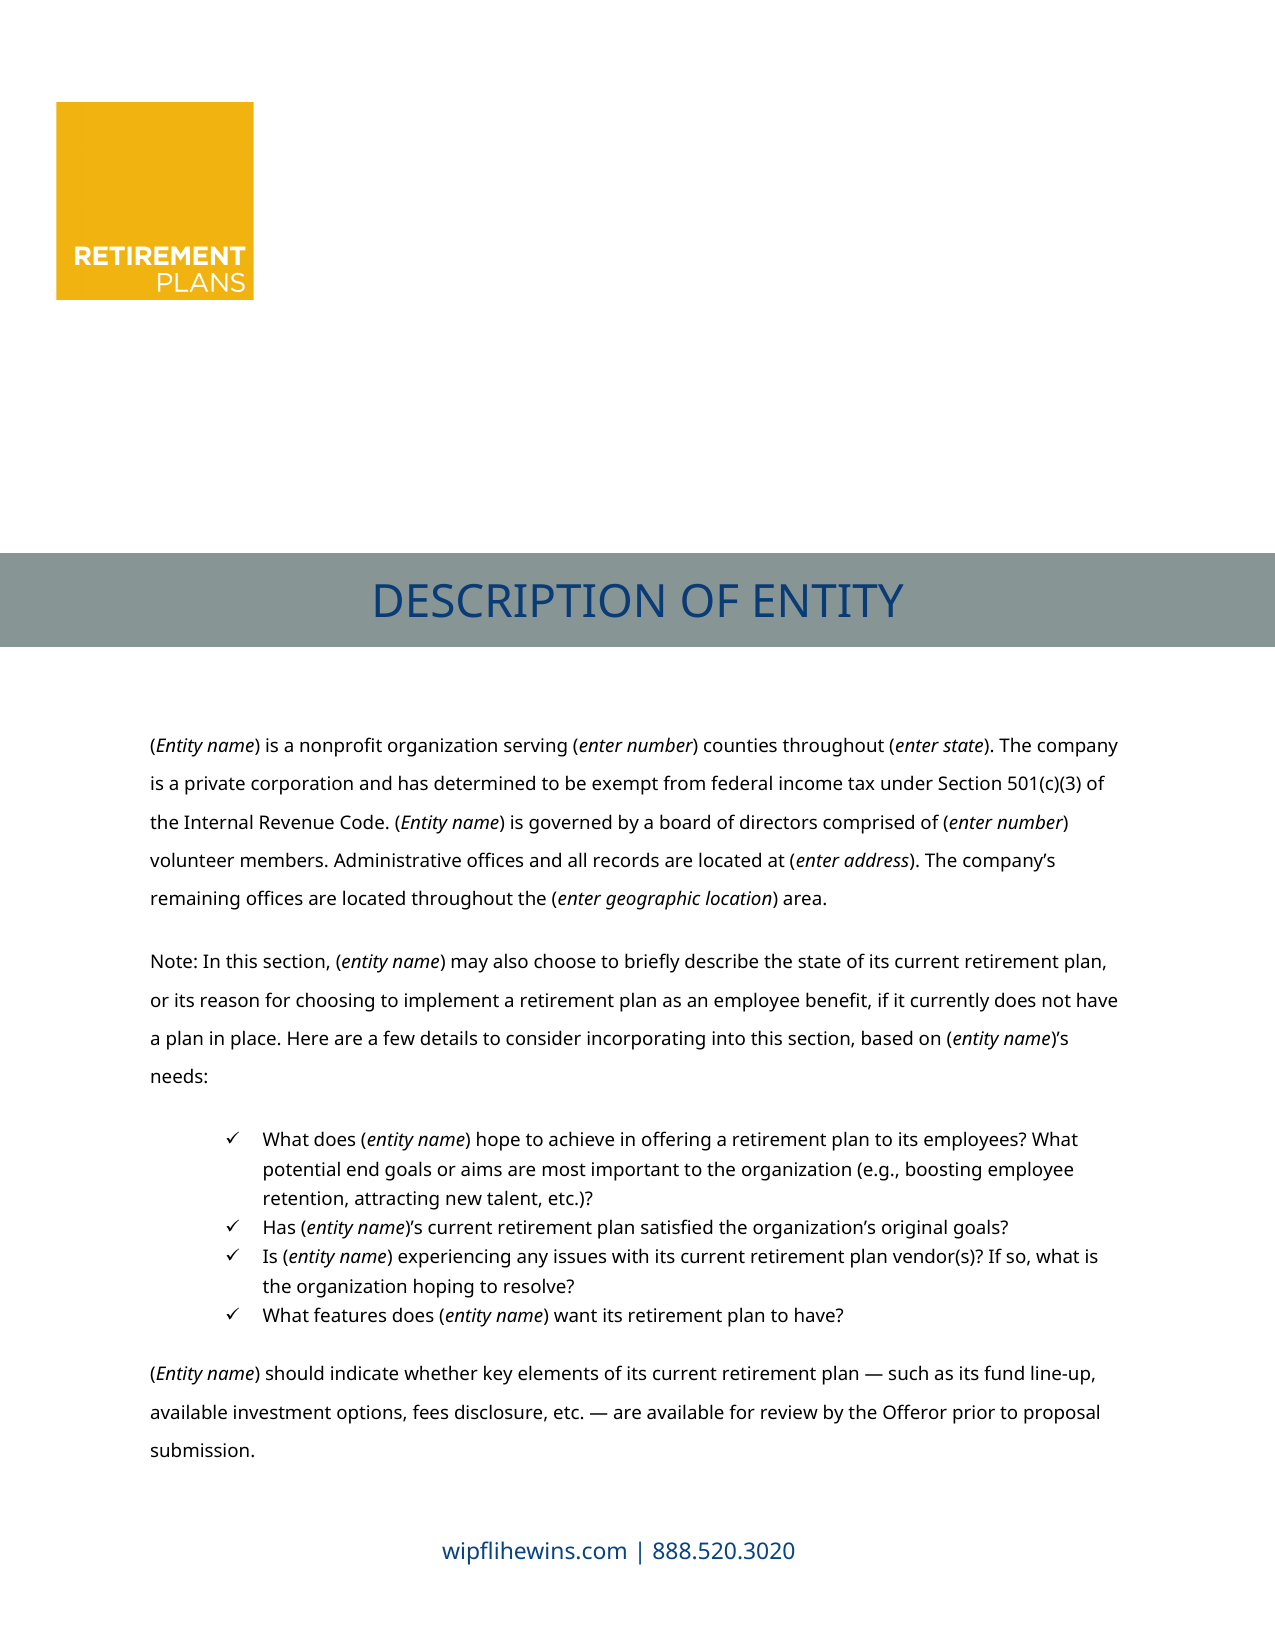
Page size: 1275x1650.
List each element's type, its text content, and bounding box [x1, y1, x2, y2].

list What features does (entity name) want its retirement plan to have? [225, 1302, 1125, 1357]
text (Entity name) should indicate whether key elements of its current retirement plan — such as its fund line-up, available investment options, fees disclosure, etc. — are available for review by the Offeror prior to proposal submission. [150, 1361, 1125, 1463]
text Note: In this section, (entity name) may also choose to briefly describe the state of its current retirement plan, or its reason for choosing to implement a retirement plan as an employee benefit, if it currently does not have a plan in place. Here are a few details to consider incorporating into this section, based on (entity name)’s needs: [150, 949, 1125, 1089]
list Is (entity name) experiencing any issues with its current retirement plan vendor(s)? If so, what is the organization hoping to resolve? [225, 1244, 1125, 1298]
picture [56, 102, 254, 300]
list Has (entity name)’s current retirement plan satisfied the organization’s original goals? [225, 1214, 1125, 1240]
list What does (entity name) hope to achieve in offering a retirement plan to its employees? What potential end goals or aims are most important to the organization (e.g., boosting employee retention, attracting new talent, etc.)? [225, 1127, 1125, 1211]
text (Entity name) is a nonprofit organization serving (enter number) counties throughout (enter state). The company is a private corporation and has determined to be exempt from federal income tax under Section 501(c)(3) of the Internal Revenue Code. (Entity name) is governed by a board of directors comprised of (enter number) volunteer members. Administrative offices and all records are located at (enter address). The company’s remaining offices are located throughout the (enter geographic location) area. [150, 647, 1125, 911]
